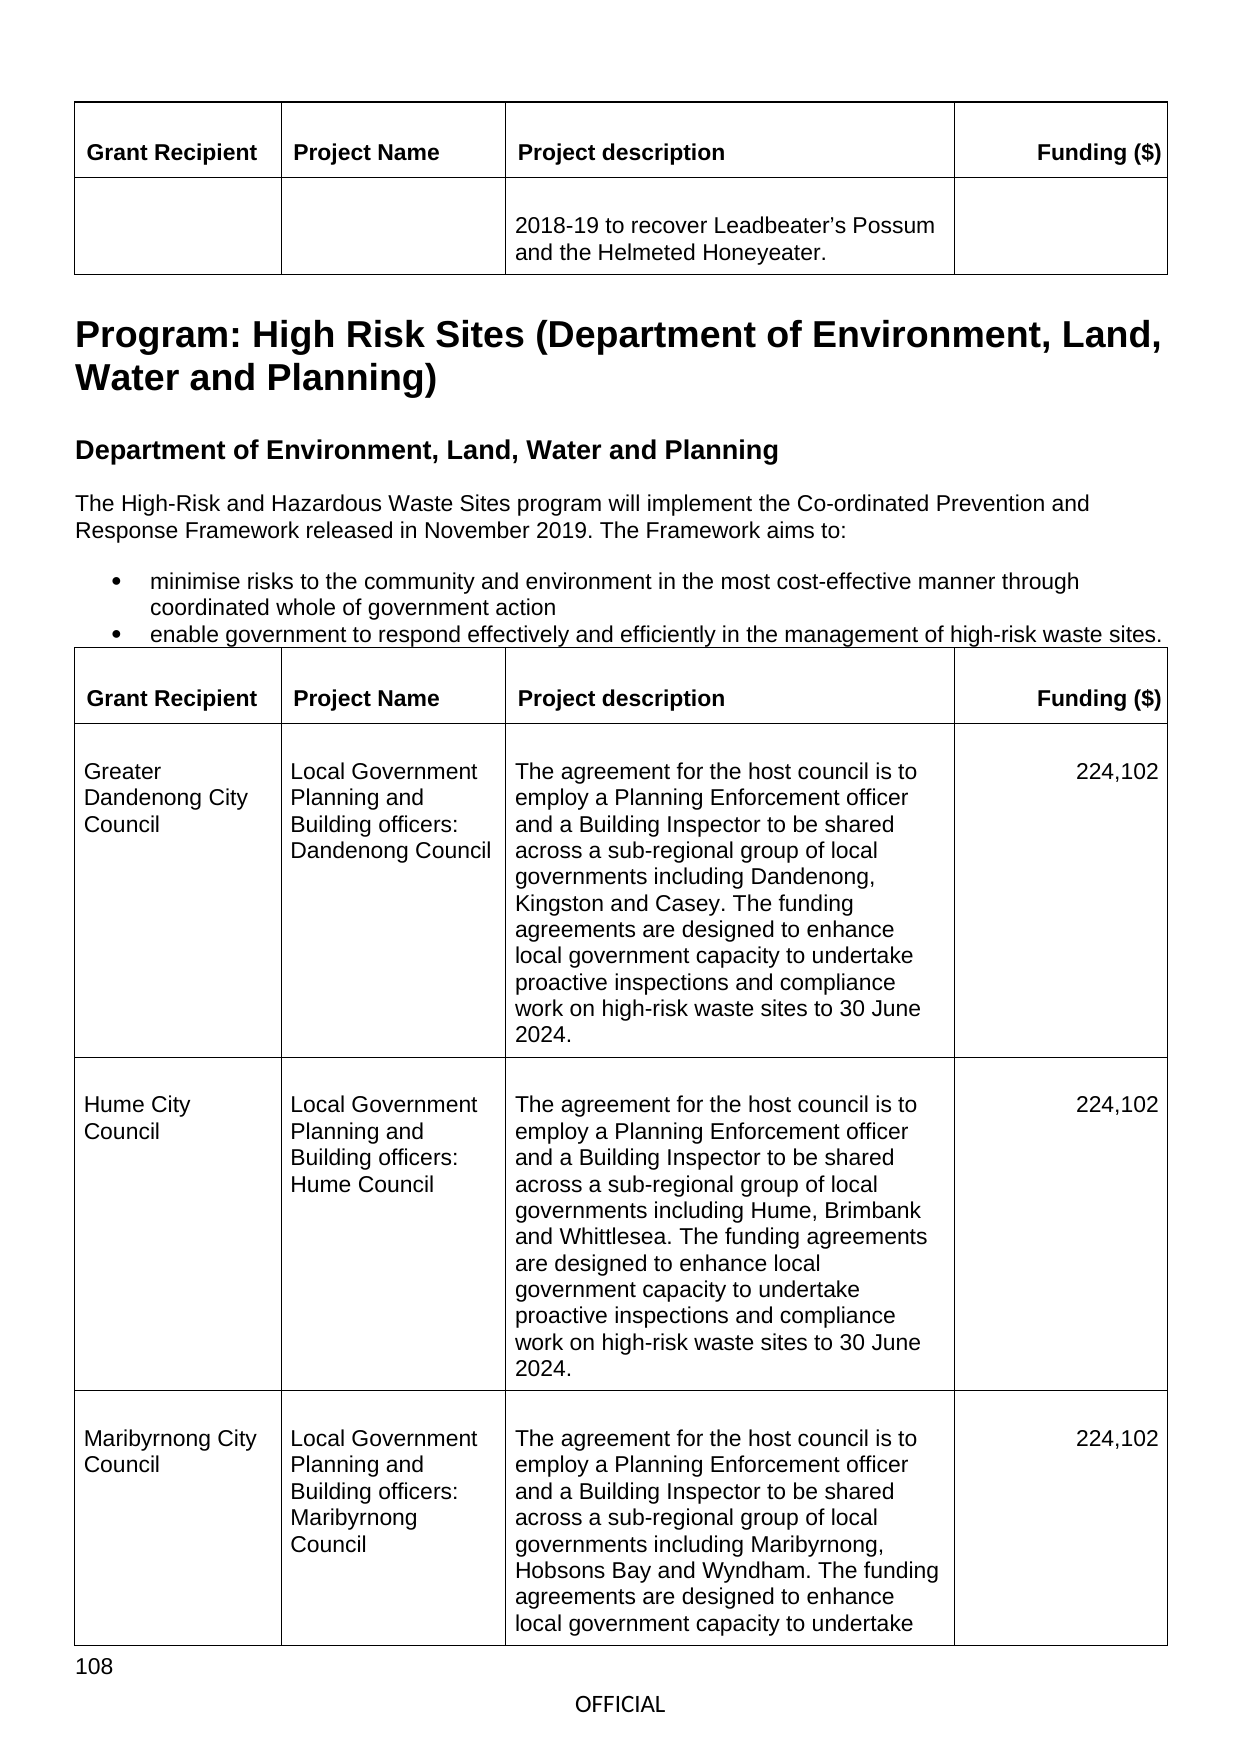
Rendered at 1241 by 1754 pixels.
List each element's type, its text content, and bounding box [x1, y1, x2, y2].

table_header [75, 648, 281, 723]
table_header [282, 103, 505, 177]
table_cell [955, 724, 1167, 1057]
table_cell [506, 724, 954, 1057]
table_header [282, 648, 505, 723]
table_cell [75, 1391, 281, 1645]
list minimise risks to the community and environment in the most cost-effective manner through coordinated whole of government action [112, 568, 1165, 621]
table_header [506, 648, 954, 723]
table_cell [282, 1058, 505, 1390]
subtitle Department of Environment, Land, Water and Planning [75, 434, 1165, 465]
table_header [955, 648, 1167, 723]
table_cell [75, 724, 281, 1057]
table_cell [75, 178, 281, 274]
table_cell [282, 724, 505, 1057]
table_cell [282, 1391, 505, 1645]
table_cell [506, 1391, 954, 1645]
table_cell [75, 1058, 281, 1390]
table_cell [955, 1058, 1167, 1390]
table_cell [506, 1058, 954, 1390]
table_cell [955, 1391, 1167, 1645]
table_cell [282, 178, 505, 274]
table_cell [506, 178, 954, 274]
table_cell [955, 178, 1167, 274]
text The High-Risk and Hazardous Waste Sites program will implement the Co-ordinated Prevention and Response Framework released in November 2019. The Framework aims to: [75, 490, 1165, 543]
list enable government to respond effectively and efficiently in the management of high-risk waste sites. [112, 621, 1165, 647]
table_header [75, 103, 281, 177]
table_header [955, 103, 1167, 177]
subtitle Program: High Risk Sites (Department of Environment, Land, Water and Planning) [75, 312, 1165, 398]
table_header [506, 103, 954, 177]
